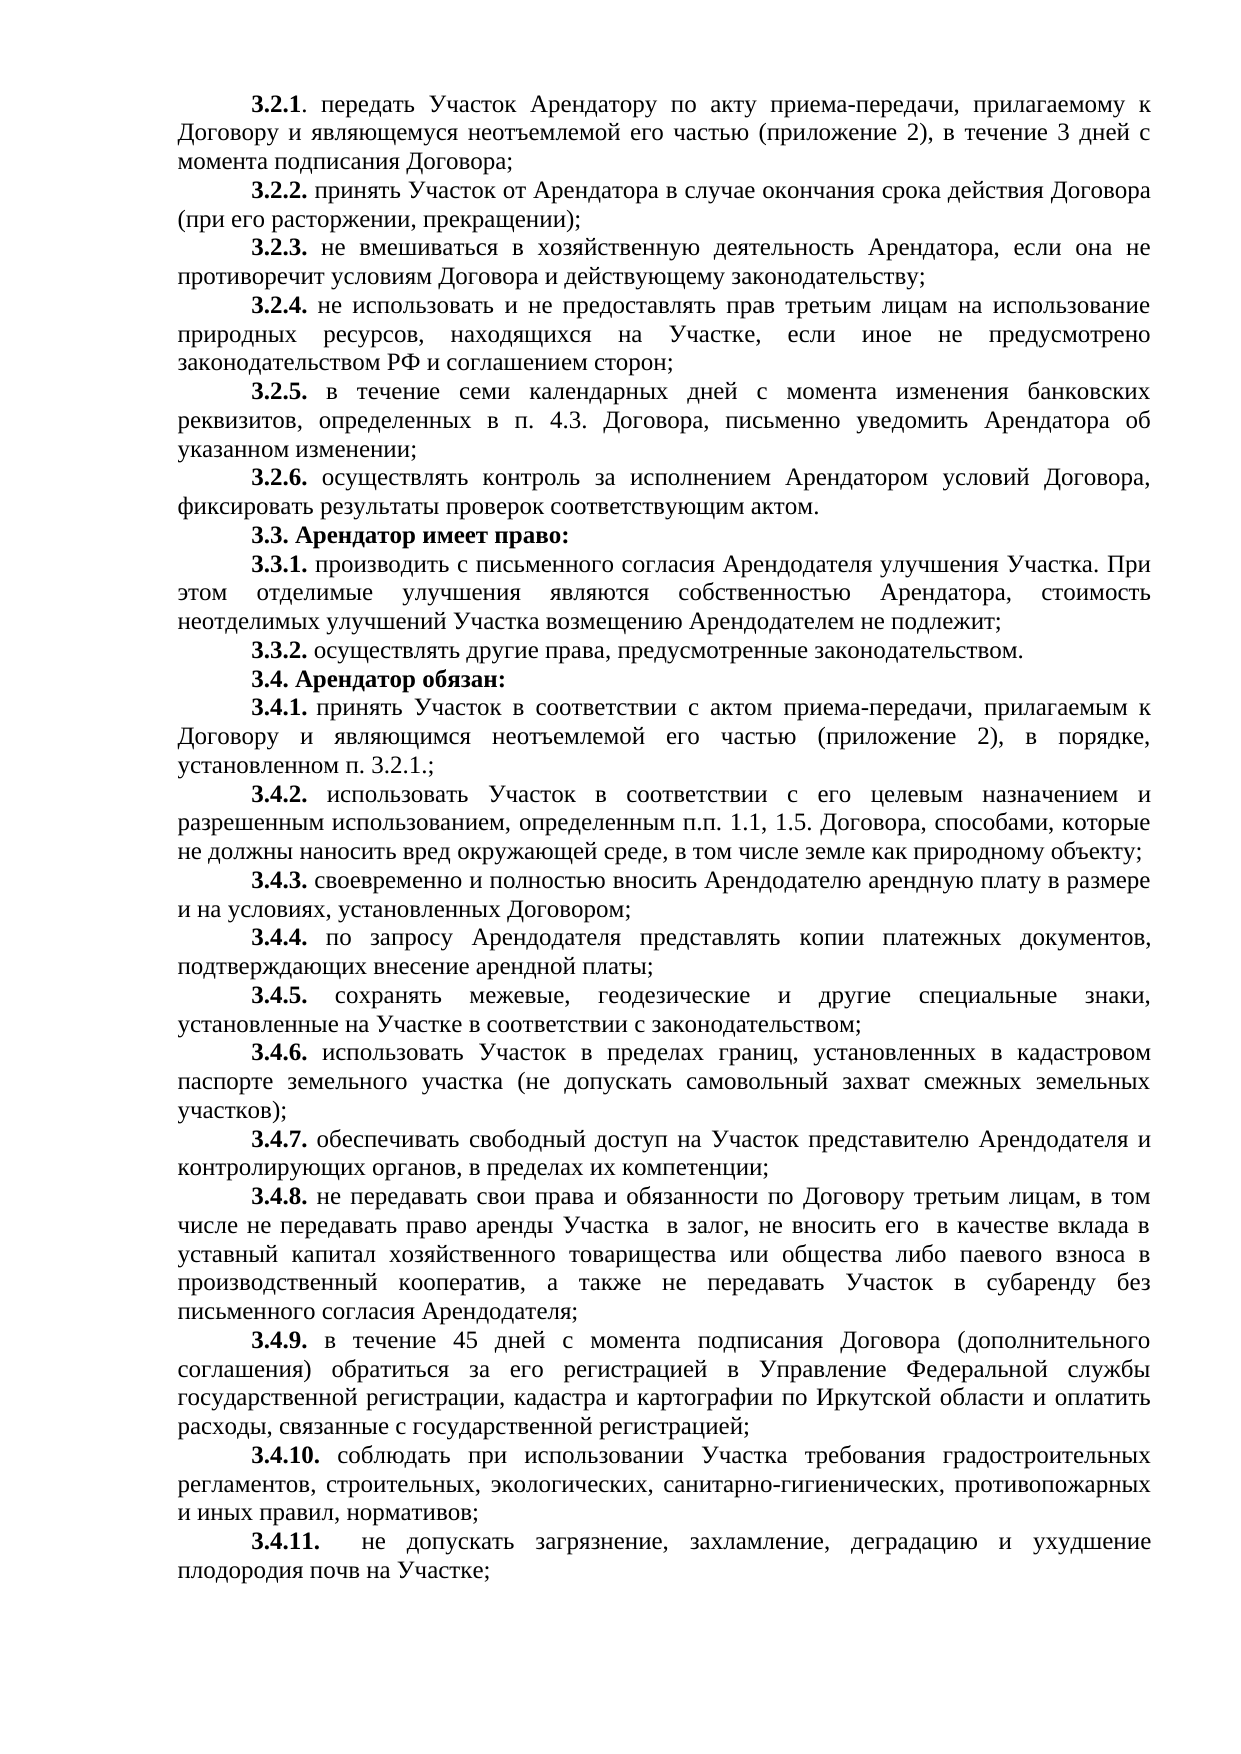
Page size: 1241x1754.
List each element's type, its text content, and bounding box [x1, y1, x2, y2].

text 3.4.2. использовать Участок в соответствии с его целевым назначением и разрешенным использованием, определенным п.п. 1.1, 1.5. Договора, способами, которые не должны наносить вред окружающей среде, в том числе земле как природному объекту; [177, 779, 1152, 865]
text 3.2.6. осуществлять контроль за исполнением Арендатором условий Договора, фиксировать результаты проверок соответствующим актом. [177, 462, 1152, 520]
text 3.3. Арендатор имеет право: [177, 520, 1152, 549]
text 3.4.6. использовать Участок в пределах границ, установленных в кадастровом паспорте земельного участка (не допускать самовольный захват смежных земельных участков); [177, 1037, 1152, 1124]
text 3.4.7. обеспечивать свободный доступ на Участок представителю Арендодателя и контролирующих органов, в пределах их компетенции; [177, 1124, 1152, 1181]
text 3.4.4. по запросу Арендодателя представлять копии платежных документов, подтверждающих внесение арендной платы; [177, 922, 1152, 980]
text 3.2.4. не использовать и не предоставлять прав третьим лицам на использование природных ресурсов, находящихся на Участке, если иное не предусмотрено законодательством РФ и соглашением сторон; [177, 290, 1152, 376]
text 3.4.3. своевременно и полностью вносить Арендодателю арендную плату в размере и на условиях, установленных Договором; [177, 865, 1152, 922]
text 3.2.1. передать Участок Арендатору по акту приема-передачи, прилагаемому к Договору и являющемуся неотъемлемой его частью (приложение 2), в течение 3 дней с момента подписания Договора; [177, 89, 1152, 175]
text 3.4.5. сохранять межевые, геодезические и другие специальные знаки, установленные на Участке в соответствии с законодательством; [177, 980, 1152, 1037]
text 3.4.8. не передавать свои права и обязанности по Договору третьим лицам, в том числе не передавать право аренды Участка в залог, не вносить его в качестве вклада в уставный капитал хозяйственного товарищества или общества либо паевого взноса в производственный кооператив, а также не передавать Участок в субаренду без письменного согласия Арендодателя; [177, 1181, 1152, 1325]
text 3.2.2. принять Участок от Арендатора в случае окончания срока действия Договора (при его расторжении, прекращении); [177, 175, 1152, 232]
text 3.2.5. в течение семи календарных дней с момента изменения банковских реквизитов, определенных в п. 4.3. Договора, письменно уведомить Арендатора об указанном изменении; [177, 376, 1152, 462]
text 3.4.11. не допускать загрязнение, захламление, деградацию и ухудшение плодородия почв на Участке; [177, 1526, 1152, 1584]
text 3.4.1. принять Участок в соответствии с актом приема-передачи, прилагаемым к Договору и являющимся неотъемлемой его частью (приложение 2), в порядке, установленном п. 3.2.1.; [177, 692, 1152, 779]
text 3.4.10. соблюдать при использовании Участка требования градостроительных регламентов, строительных, экологических, санитарно-гигиенических, противопожарных и иных правил, нормативов; [177, 1440, 1152, 1526]
text 3.4. Арендатор обязан: [177, 664, 1152, 692]
text 3.4.9. в течение 45 дней с момента подписания Договора (дополнительного соглашения) обратиться за его регистрацией в Управление Федеральной службы государственной регистрации, кадастра и картографии по Иркутской области и оплатить расходы, связанные с государственной регистрацией; [177, 1325, 1152, 1440]
text 3.3.2. осуществлять другие права, предусмотренные законодательством. [177, 635, 1152, 664]
text 3.2.3. не вмешиваться в хозяйственную деятельность Арендатора, если она не противоречит условиям Договора и действующему законодательству; [177, 232, 1152, 290]
text 3.3.1. производить с письменного согласия Арендодателя улучшения Участка. При этом отделимые улучшения являются собственностью Арендатора, стоимость неотделимых улучшений Участка возмещению Арендодателем не подлежит; [177, 549, 1152, 635]
